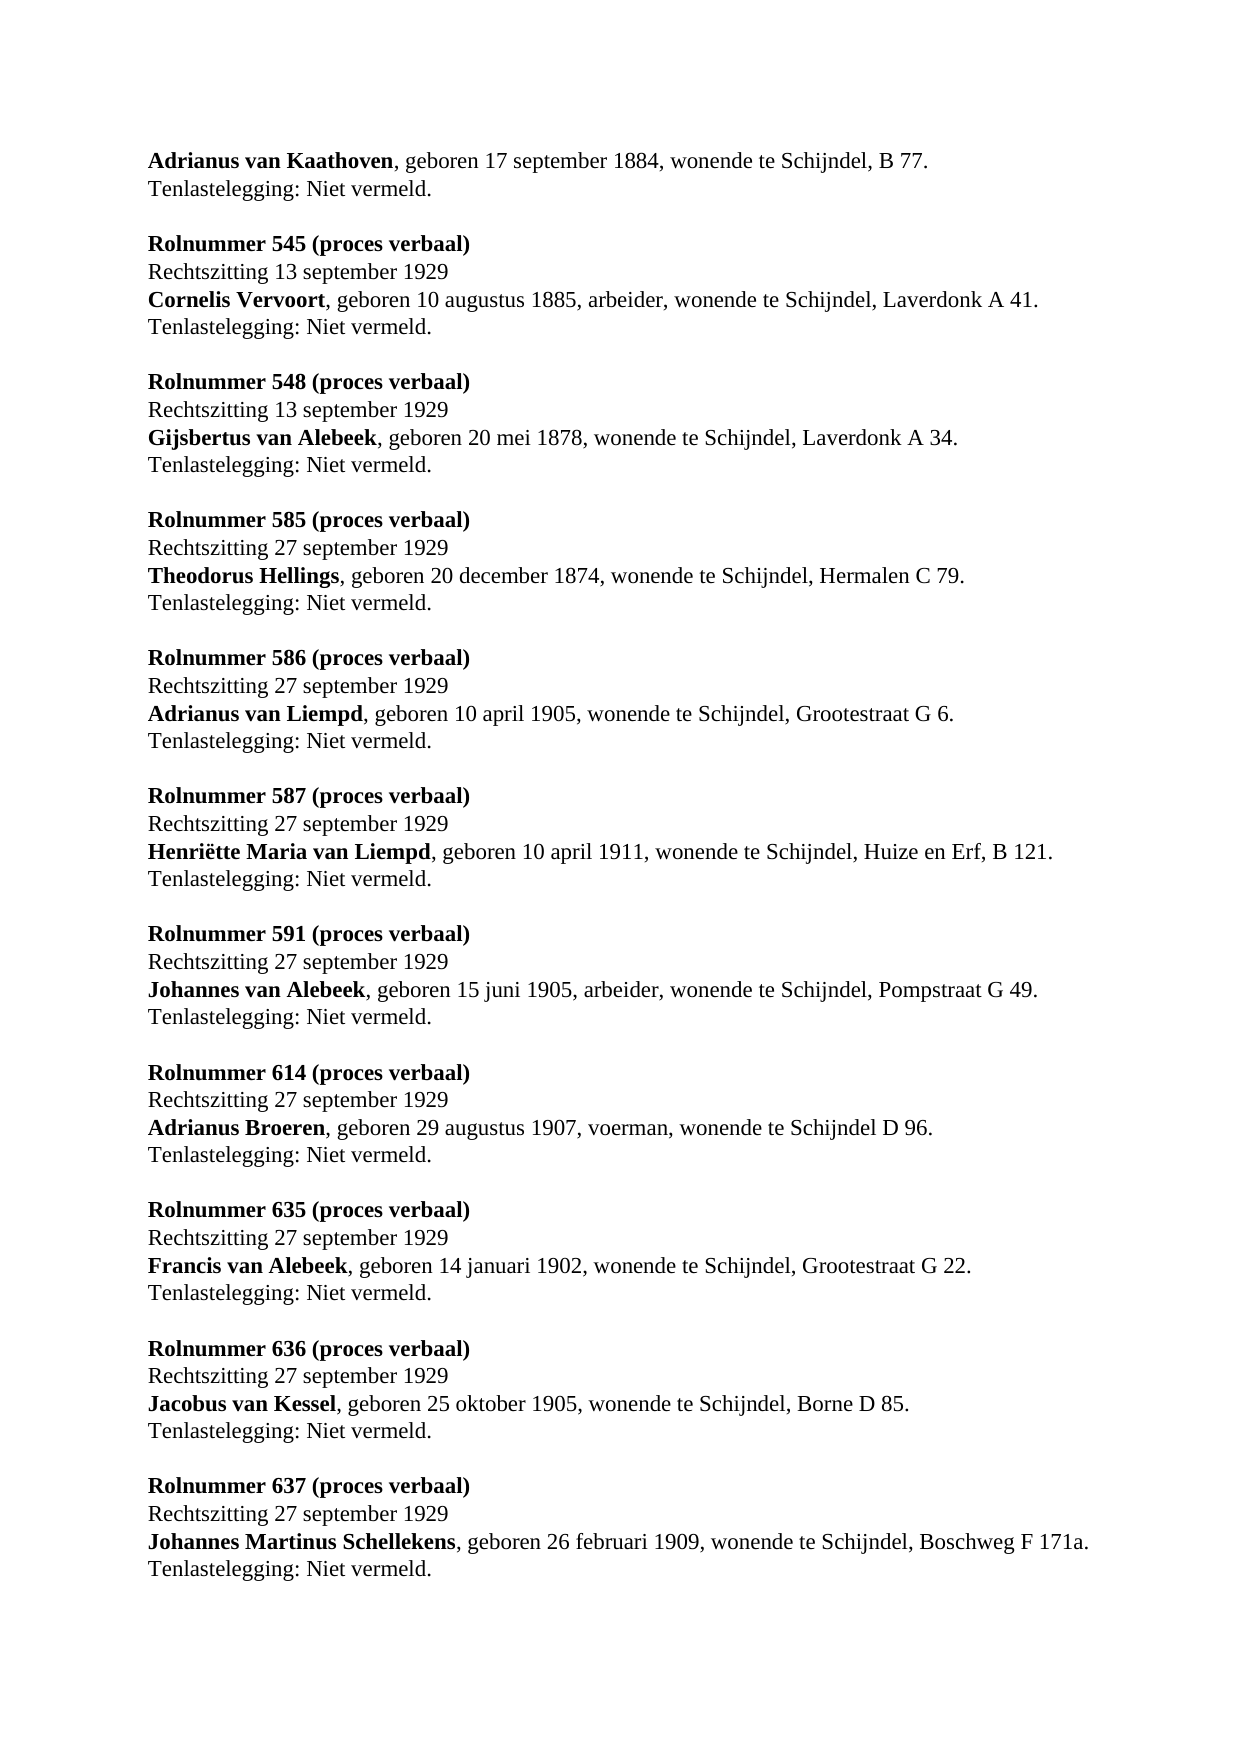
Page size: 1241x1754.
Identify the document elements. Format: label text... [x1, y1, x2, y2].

text Tenlastelegging: Niet vermeld. [148, 451, 1093, 478]
text Henriëtte Maria van Liempd, geboren 10 april 1911, wonende te Schijndel, Huize en Erf, B 121. [148, 838, 1093, 864]
text Johannes van Alebeek, geboren 15 juni 1905, arbeider, wonende te Schijndel, Pompstraat G 49. [148, 976, 1093, 1002]
text Rolnummer 636 (proces verbaal) [148, 1334, 1093, 1361]
text Cornelis Vervoort, geboren 10 augustus 1885, arbeider, wonende te Schijndel, Laverdonk A 41. [148, 286, 1093, 312]
text Jacobus van Kessel, geboren 25 oktober 1905, wonende te Schijndel, Borne D 85. [148, 1390, 1093, 1416]
text Tenlastelegging: Niet vermeld. [148, 175, 1093, 202]
text Rechtszitting 27 september 1929 [148, 1362, 1093, 1388]
text Tenlastelegging: Niet vermeld. [148, 1141, 1093, 1168]
text Rechtszitting 13 september 1929 [148, 396, 1093, 422]
text Tenlastelegging: Niet vermeld. [148, 865, 1093, 892]
text Theodorus Hellings, geboren 20 december 1874, wonende te Schijndel, Hermalen C 79. [148, 562, 1093, 588]
text Johannes Martinus Schellekens, geboren 26 februari 1909, wonende te Schijndel, Boschweg F 171a. [148, 1528, 1093, 1554]
text Adrianus Broeren, geboren 29 augustus 1907, voerman, wonende te Schijndel D 96. [148, 1114, 1093, 1140]
text Rechtszitting 27 september 1929 [148, 1086, 1093, 1112]
text Rolnummer 614 (proces verbaal) [148, 1058, 1093, 1085]
text Rechtszitting 27 september 1929 [148, 1500, 1093, 1527]
text Rechtszitting 27 september 1929 [148, 948, 1093, 974]
text Rolnummer 586 (proces verbaal) [148, 644, 1093, 671]
text Rolnummer 591 (proces verbaal) [148, 921, 1093, 947]
text Tenlastelegging: Niet vermeld. [148, 1279, 1093, 1306]
text Tenlastelegging: Niet vermeld. [148, 313, 1093, 339]
text Rolnummer 548 (proces verbaal) [148, 368, 1093, 395]
text Rolnummer 587 (proces verbaal) [148, 782, 1093, 809]
text Tenlastelegging: Niet vermeld. [148, 1417, 1093, 1444]
text Rechtszitting 27 september 1929 [148, 1224, 1093, 1251]
text Francis van Alebeek, geboren 14 januari 1902, wonende te Schijndel, Grootestraat G 22. [148, 1252, 1093, 1278]
text Rechtszitting 27 september 1929 [148, 672, 1093, 698]
text Tenlastelegging: Niet vermeld. [148, 1003, 1093, 1030]
text Adrianus van Liempd, geboren 10 april 1905, wonende te Schijndel, Grootestraat G 6. [148, 700, 1093, 726]
text Adrianus van Kaathoven, geboren 17 september 1884, wonende te Schijndel, B 77. [148, 148, 1093, 174]
text Rolnummer 545 (proces verbaal) [148, 230, 1093, 257]
text Gijsbertus van Alebeek, geboren 20 mei 1878, wonende te Schijndel, Laverdonk A 34. [148, 424, 1093, 450]
text Rolnummer 635 (proces verbaal) [148, 1197, 1093, 1223]
text Rechtszitting 27 september 1929 [148, 534, 1093, 560]
text Rolnummer 585 (proces verbaal) [148, 506, 1093, 533]
text Tenlastelegging: Niet vermeld. [148, 589, 1093, 616]
text Rolnummer 637 (proces verbaal) [148, 1473, 1093, 1499]
text Tenlastelegging: Niet vermeld. [148, 727, 1093, 754]
text Tenlastelegging: Niet vermeld. [148, 1555, 1093, 1582]
text Rechtszitting 13 september 1929 [148, 258, 1093, 284]
text Rechtszitting 27 september 1929 [148, 810, 1093, 836]
